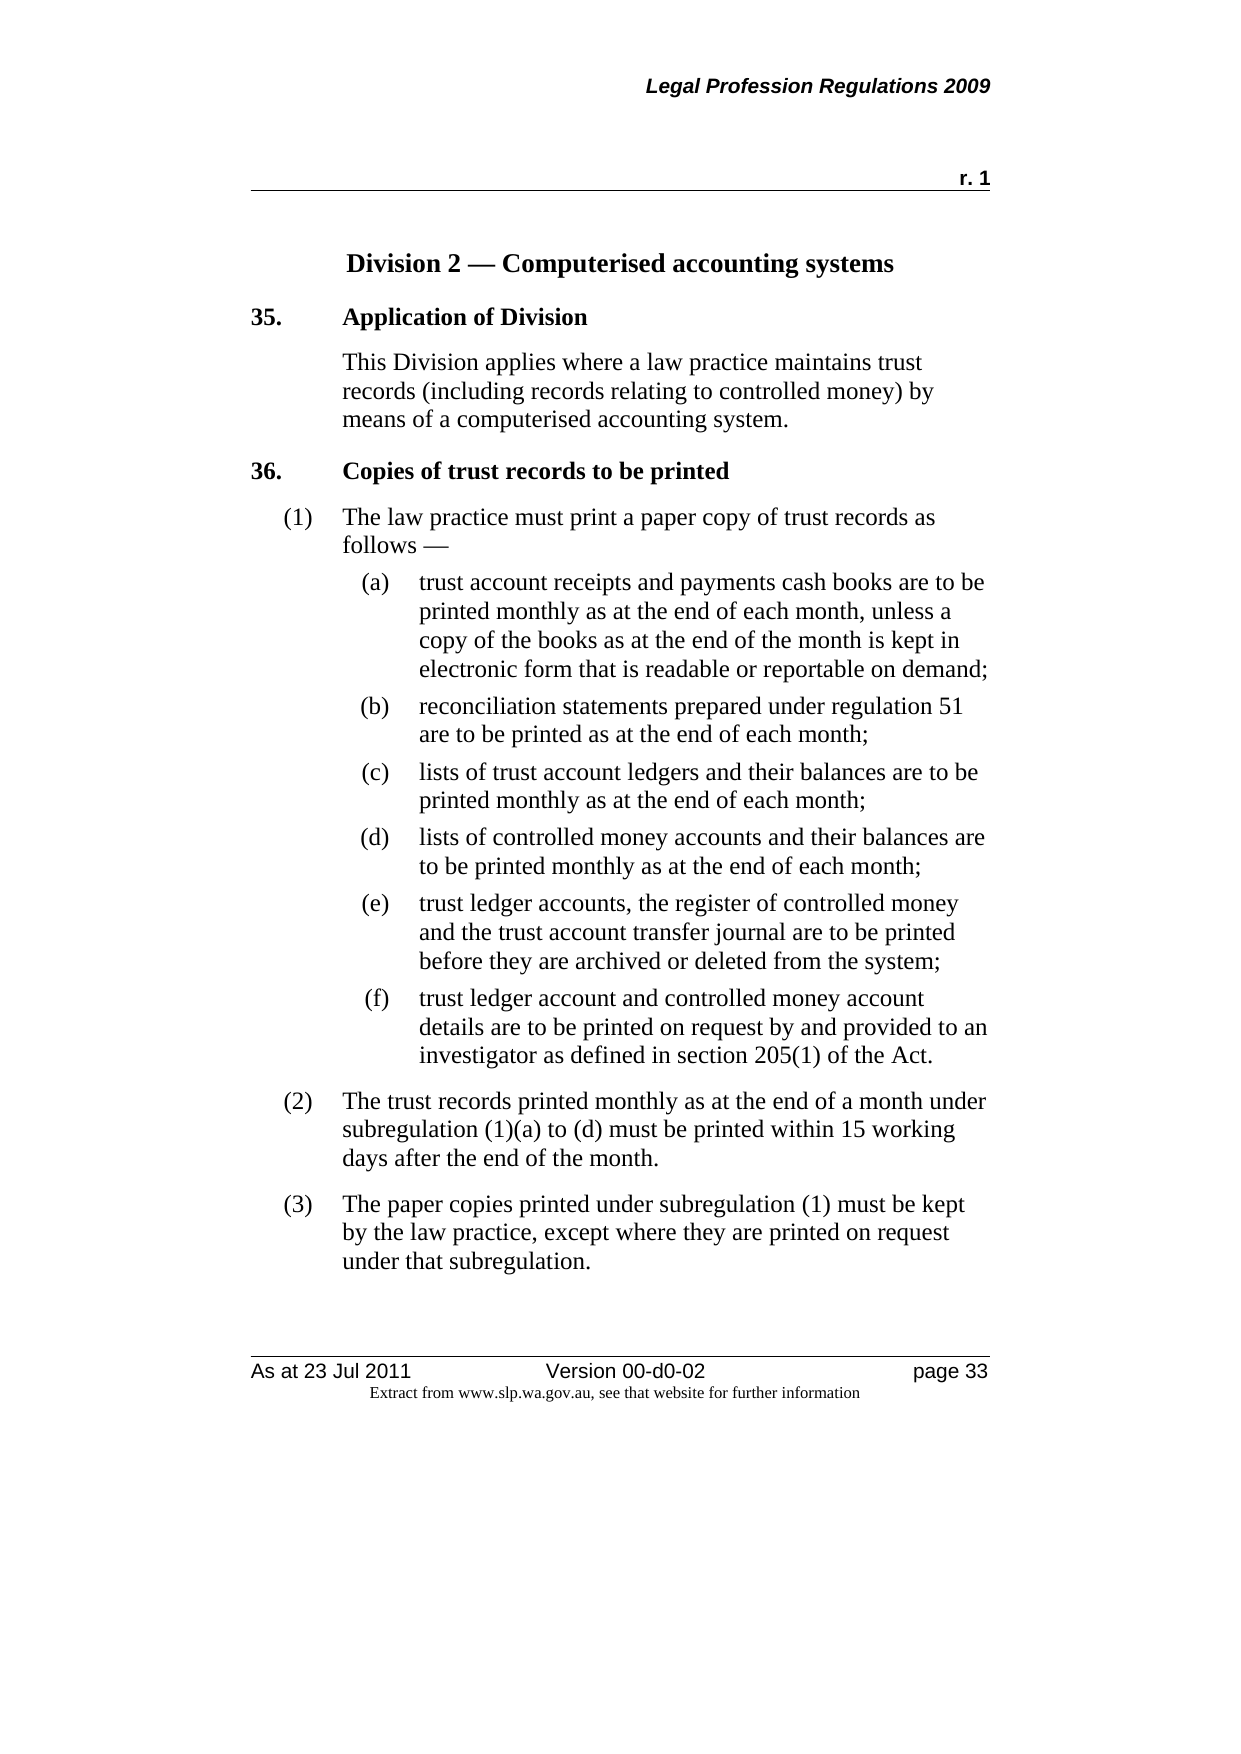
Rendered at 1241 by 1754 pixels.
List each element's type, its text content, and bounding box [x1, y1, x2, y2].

text (1) The law practice must print a paper copy of trust records as follows — [251, 502, 990, 559]
text (c) lists of trust account ledgers and their balances are to be printed monthly as at the end of each month; [251, 757, 990, 814]
text (e) trust ledger accounts, the register of controlled money and the trust account transfer journal are to be printed before they are archived or deleted from the system; [251, 888, 990, 974]
subtitle Division 2 — Computerised accounting systems [251, 247, 990, 279]
subtitle 36. Copies of trust records to be printed [251, 456, 990, 485]
text (a) trust account receipts and payments cash books are to be printed monthly as at the end of each month, unless a copy of the books as at the end of the month is kept in electronic form that is readable or reportable on demand; [251, 567, 990, 682]
text (d) lists of controlled money accounts and their balances are to be printed monthly as at the end of each month; [251, 822, 990, 880]
text (2) The trust records printed monthly as at the end of a month under subregulation (1)(a) to (d) must be printed within 15 working days after the end of the month. [251, 1086, 990, 1172]
text (b) reconciliation statements prepared under regulation 51 are to be printed as at the end of each month; [251, 691, 990, 748]
text (f) trust ledger account and controlled money account details are to be printed on request by and provided to an investigator as defined in section 205(1) of the Act. [251, 983, 990, 1069]
subtitle 35. Application of Division [251, 302, 990, 330]
text This Division applies where a law practice maintains trust records (including records relating to controlled money) by means of a computerised accounting system. [251, 347, 990, 433]
text (3) The paper copies printed under subregulation (1) must be kept by the law practice, except where they are printed on request under that subregulation. [251, 1189, 990, 1275]
